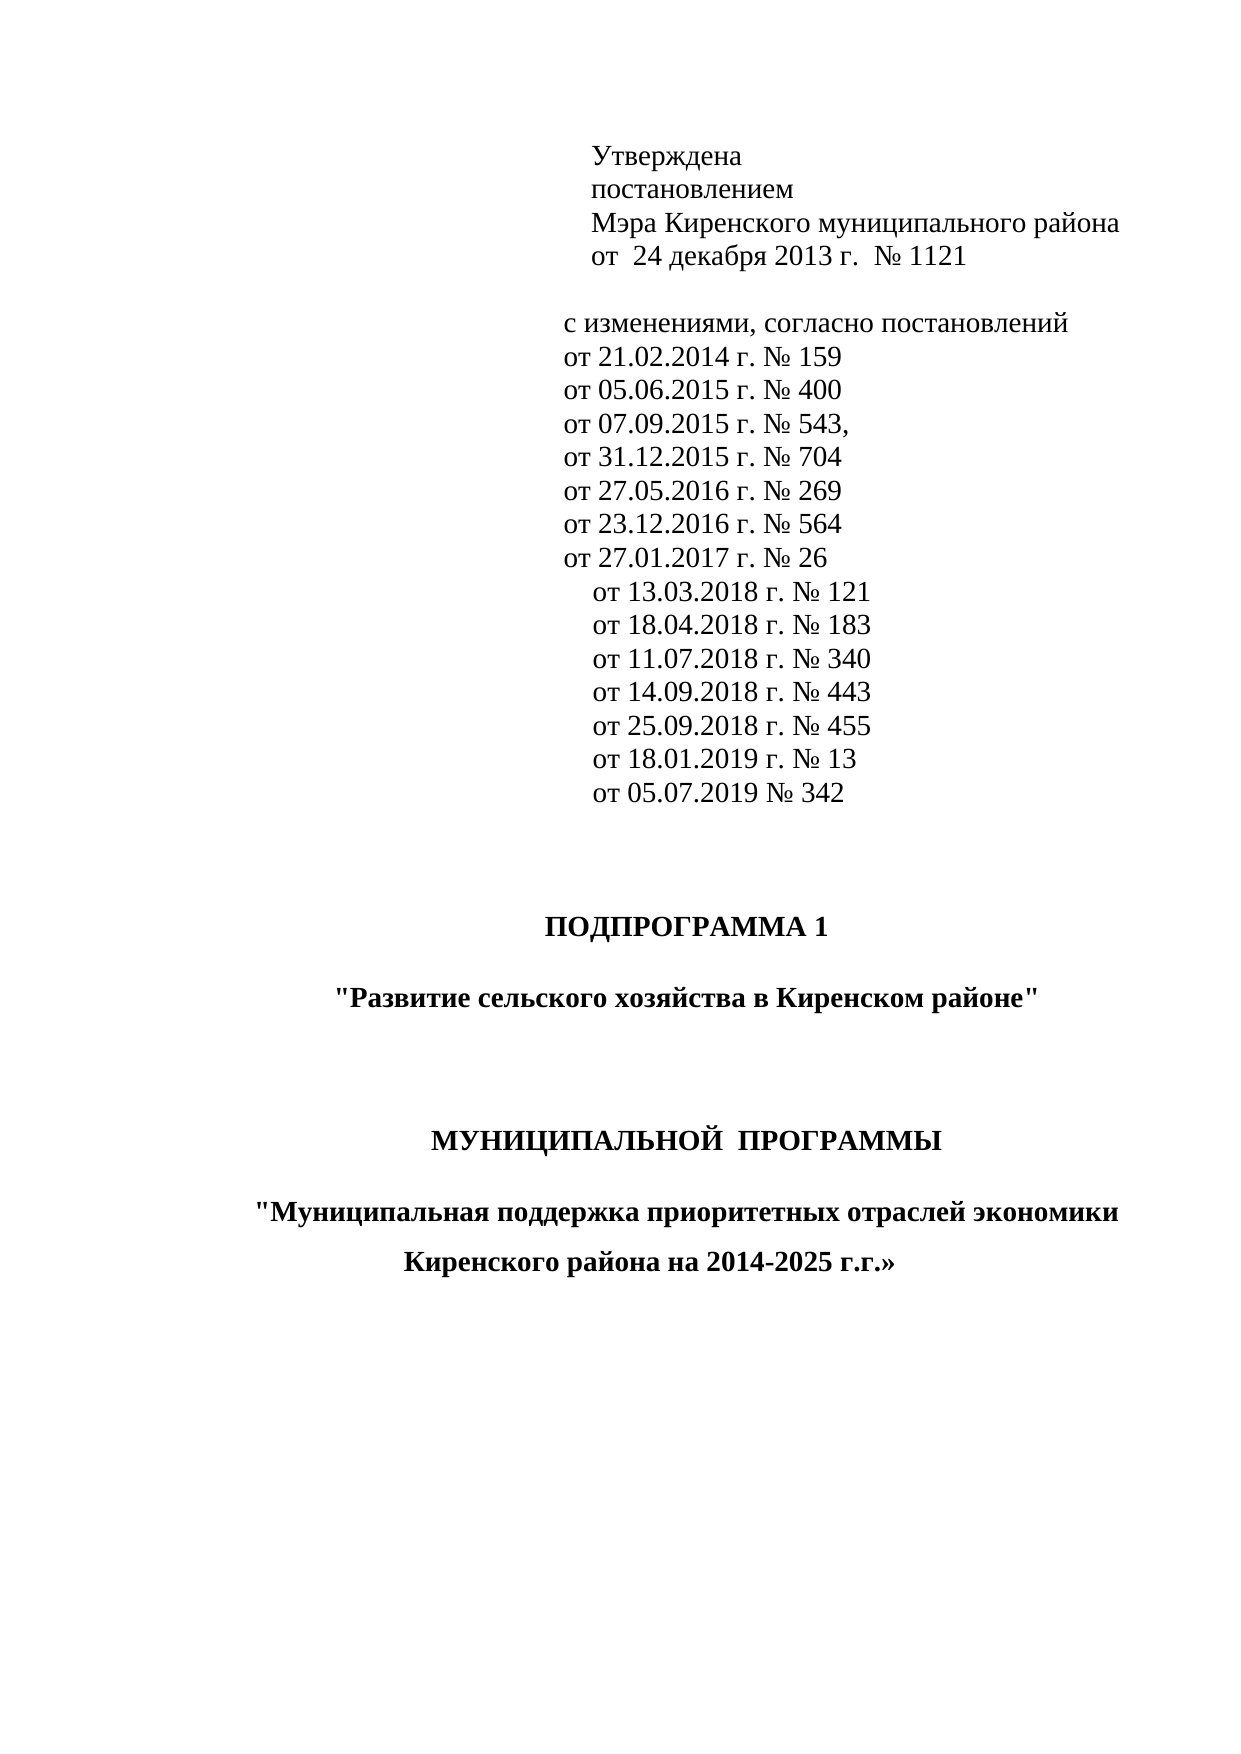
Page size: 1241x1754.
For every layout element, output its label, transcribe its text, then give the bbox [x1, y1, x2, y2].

text МУНИЦИПАЛЬНОЙ ПРОГРАММЫ [148, 1123, 1152, 1156]
text от 27.01.2017 г. № 26 [148, 540, 1152, 574]
text с изменениями, согласно постановлений [148, 305, 1152, 339]
text Утверждена [148, 138, 1152, 171]
text от 23.12.2016 г. № 564 [148, 507, 1152, 540]
text от 14.09.2018 г. № 443 [148, 674, 1152, 708]
text от 21.02.2014 г. № 159 [148, 339, 1152, 372]
text от 27.05.2016 г. № 269 [148, 473, 1152, 507]
text от 18.04.2018 г. № 183 [148, 607, 1152, 641]
text от 05.06.2015 г. № 400 [148, 372, 1152, 406]
text "Муниципальная поддержка приоритетных отраслей экономики Киренского района на 2014-2025 г.г.» [148, 1194, 1152, 1278]
text от 31.12.2015 г. № 704 [148, 439, 1152, 473]
text от 24 декабря 2013 г. № 1121 [148, 238, 1152, 272]
text от 07.09.2015 г. № 543, [148, 406, 1152, 439]
text постановлением [148, 171, 1152, 205]
text ПОДПРОГРАММА 1 [148, 909, 1152, 943]
text от 11.07.2018 г. № 340 [148, 641, 1152, 674]
text от 13.03.2018 г. № 121 [148, 574, 1152, 607]
text от 05.07.2019 № 342 [148, 775, 1152, 808]
text Мэра Киренского муниципального района [148, 205, 1152, 238]
text от 25.09.2018 г. № 455 [148, 708, 1152, 741]
text от 18.01.2019 г. № 13 [148, 741, 1152, 775]
text "Развитие сельского хозяйства в Киренском районе" [148, 980, 1152, 1014]
